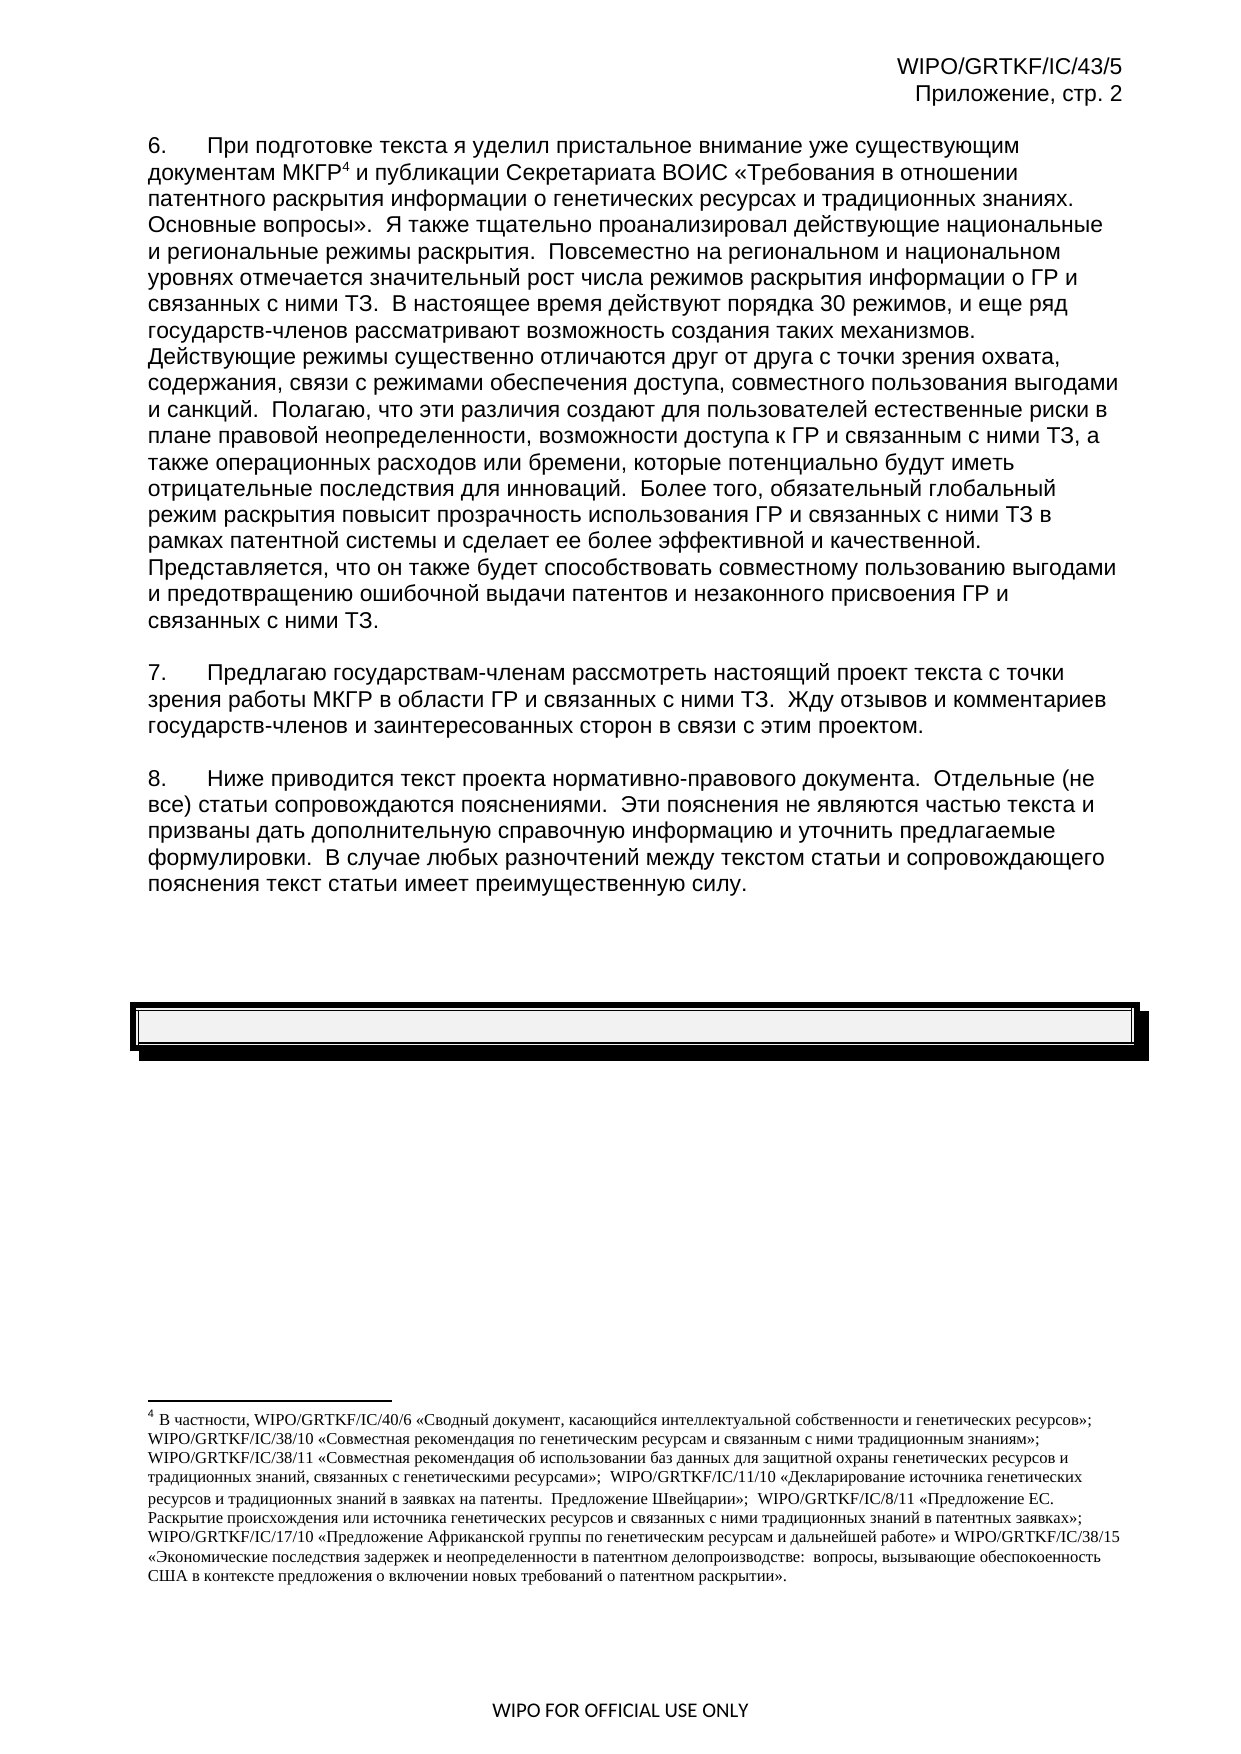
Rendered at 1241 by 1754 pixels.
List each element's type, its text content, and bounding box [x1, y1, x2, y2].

text 6. При подготовке текста я уделил пристальное внимание уже существующим документам МКГР и публикации Секретариата ВОИС «Требования в отношении патентного раскрытия информации о генетических ресурсах и традиционных знаниях. Основные вопросы». Я также тщательно проанализировал действующие национальные и региональные режимы раскрытия. Повсеместно на региональном и национальном уровнях отмечается значительный рост числа режимов раскрытия информации о ГР и связанных с ними ТЗ. В настоящее время действуют порядка 30 режимов, и еще ряд государств-членов рассматривают возможность создания таких механизмов. Действующие режимы существенно отличаются друг от друга с точки зрения охвата, содержания, связи с режимами обеспечения доступа, совместного пользования выгодами и санкций. Полагаю, что эти различия создают для пользователей естественные риски в плане правовой неопределенности, возможности доступа к ГР и связанным с ними ТЗ, а также операционных расходов или бремени, которые потенциально будут иметь отрицательные последствия для инноваций. Более того, обязательный глобальный режим раскрытия повысит прозрачность использования ГР и связанных с ними ТЗ в рамках патентной системы и сделает ее более эффективной и качественной. Представляется, что он также будет способствовать совместному пользованию выгодами и предотвращению ошибочной выдачи патентов и незаконного присвоения ГР и связанных с ними ТЗ. [148, 132, 1122, 633]
text 8. Ниже приводится текст проекта нормативно-правового документа. Отдельные (не все) статьи сопровождаются пояснениями. Эти пояснения не являются частью текста и призваны дать дополнительную справочную информацию и уточнить предлагаемые формулировки. В случае любых разночтений между текстом статьи и сопровождающего пояснения текст статьи имеет преимущественную силу. [148, 765, 1122, 896]
text 7. Предлагаю государствам-членам рассмотреть настоящий проект текста с точки зрения работы МКГР в области ГР и связанных с ними ТЗ. Жду отзывов и комментариев государств-членов и заинтересованных сторон в связи с этим проектом. [148, 659, 1122, 738]
